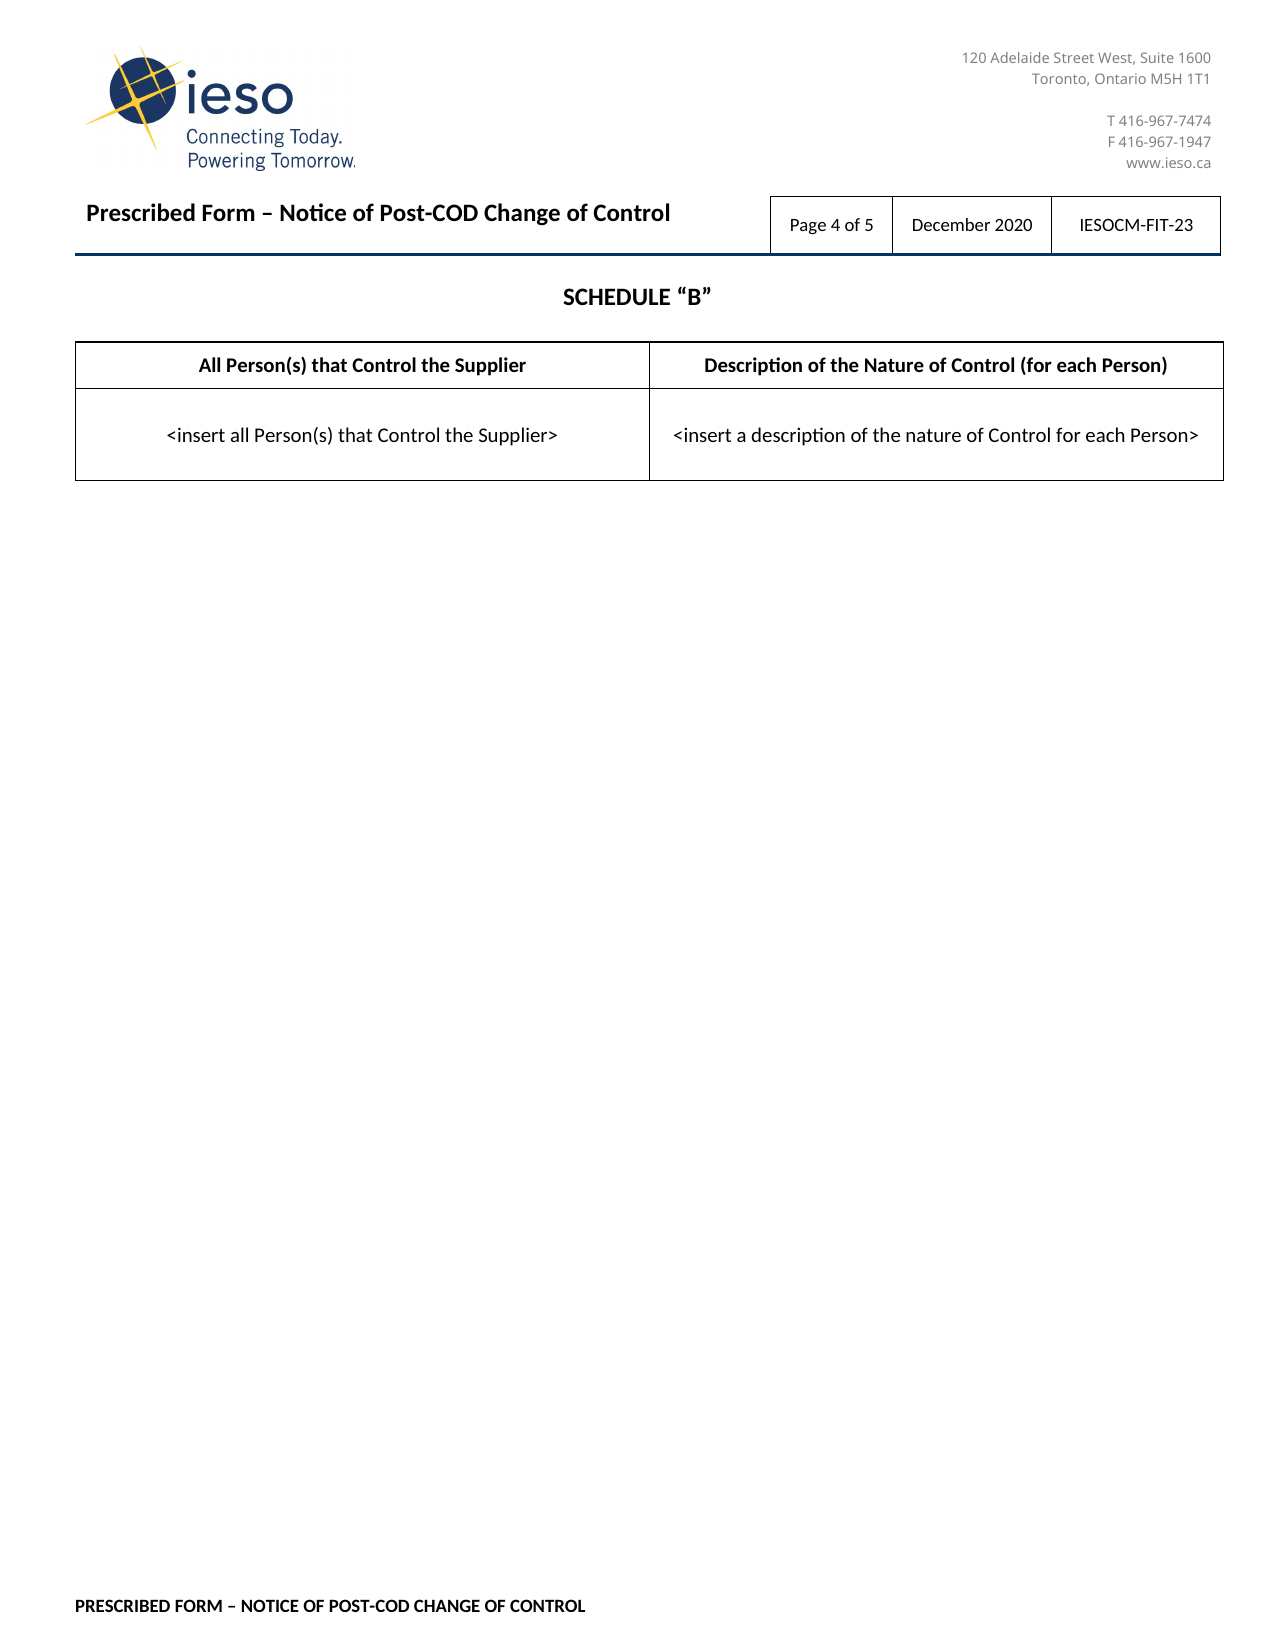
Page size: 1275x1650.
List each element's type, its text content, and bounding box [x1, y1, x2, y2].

picture [86, 46, 355, 171]
table_cell <insert all Person(s) that Control the Supplier> [76, 389, 649, 480]
table_header Description of the Nature of Control (for each Person) [650, 343, 1223, 388]
table_cell <insert a description of the nature of Control for each Person> [650, 389, 1223, 480]
text SCHEDULE “B” [75, 281, 1200, 312]
table_header All Person(s) that Control the Supplier [76, 343, 649, 388]
